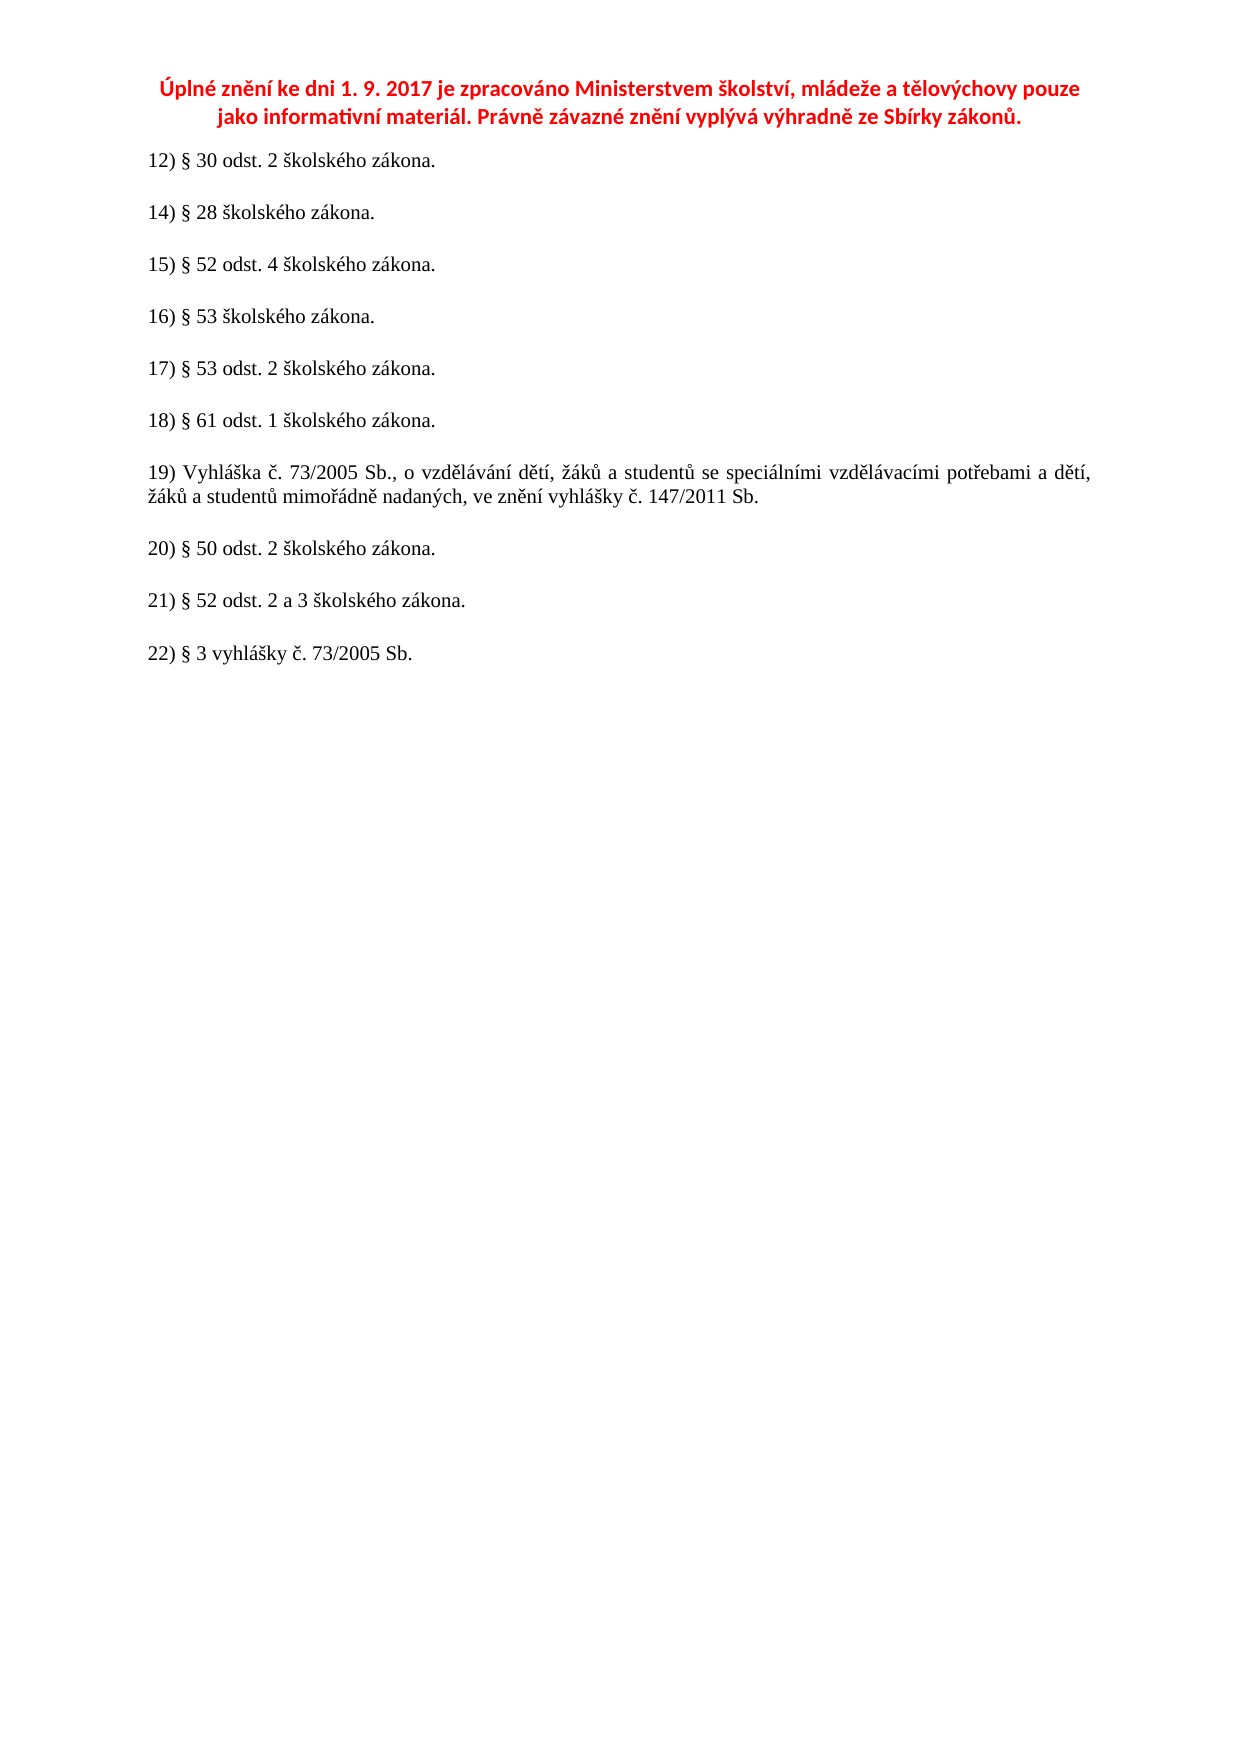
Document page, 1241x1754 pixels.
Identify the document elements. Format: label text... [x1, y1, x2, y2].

text 16) § 53 školského zákona. [148, 304, 1093, 328]
text 15) § 52 odst. 4 školského zákona. [148, 252, 1093, 276]
text 20) § 50 odst. 2 školského zákona. [148, 536, 1093, 560]
text 17) § 53 odst. 2 školského zákona. [148, 356, 1093, 380]
text 22) § 3 vyhlášky č. 73/2005 Sb. [148, 640, 1093, 664]
text 12) § 30 odst. 2 školského zákona. [148, 148, 1093, 172]
text 18) § 61 odst. 1 školského zákona. [148, 408, 1093, 432]
text 14) § 28 školského zákona. [148, 200, 1093, 224]
text 21) § 52 odst. 2 a 3 školského zákona. [148, 588, 1093, 612]
text 19) Vyhláška č. 73/2005 Sb., o vzdělávání dětí, žáků a studentů se speciálními vzdělávacími potřebami a dětí, žáků a studentů mimořádně nadaných, ve znění vyhlášky č. 147/2011 Sb. [148, 460, 1093, 508]
